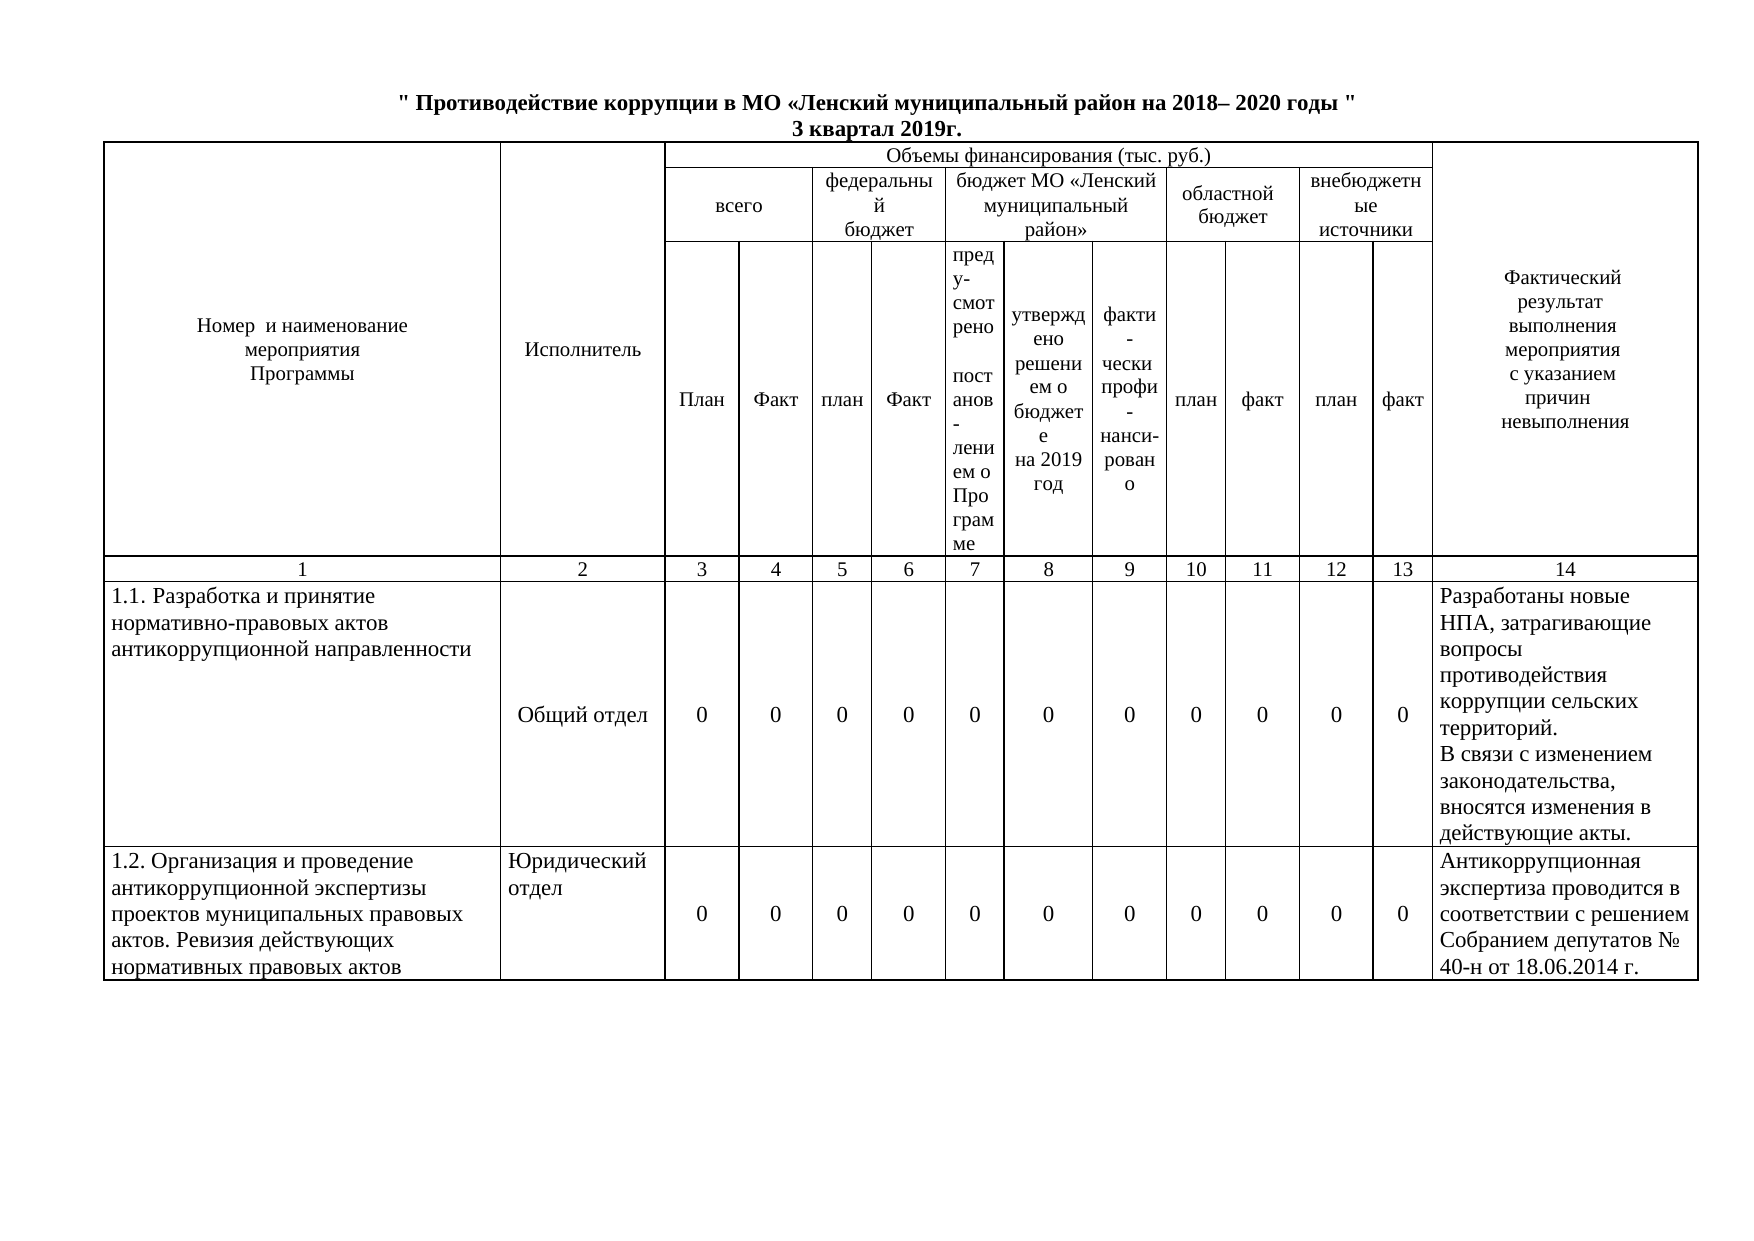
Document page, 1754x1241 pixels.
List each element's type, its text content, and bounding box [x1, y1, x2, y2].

table_cell бюджет МО «Ленский муниципальный район» [946, 168, 1166, 241]
table_cell 0 [1374, 582, 1432, 846]
table_cell 5 [813, 557, 871, 581]
table_cell план [1167, 242, 1225, 555]
table_cell 11 [1226, 557, 1299, 581]
table_header Исполнитель [501, 143, 664, 555]
table_cell 0 [872, 582, 945, 846]
table_cell 8 [1005, 557, 1092, 581]
table_cell 1.1. Разработка и принятие нормативно-правовых актов антикоррупционной направленности [105, 582, 500, 846]
table_cell 0 [1374, 847, 1432, 979]
table_cell план [1300, 242, 1372, 555]
table_cell 2 [501, 557, 664, 581]
table_cell 13 [1374, 557, 1432, 581]
table_cell федеральный бюджет [813, 168, 945, 241]
table_cell 7 [946, 557, 1003, 581]
table_cell 3 [666, 557, 738, 581]
table_cell Факт [740, 242, 812, 555]
table_cell План [666, 242, 738, 555]
table_header Объемы финансирования (тыс. руб.) [666, 143, 1432, 167]
table_cell 0 [1093, 582, 1166, 846]
table_cell 0 [666, 847, 738, 979]
text 3 квартал 2019г. [118, 115, 1636, 141]
table_cell 0 [946, 582, 1003, 846]
table_cell 0 [813, 847, 871, 979]
table_cell 4 [740, 557, 812, 581]
table_cell 0 [1167, 582, 1225, 846]
table_cell всего [666, 168, 812, 241]
table_cell Разработаны новые НПА, затрагивающие вопросы противодействия коррупции сельских территорий. В связи с изменением законодательства, вносятся изменения в действующие акты. [1433, 582, 1697, 846]
table_cell план [813, 242, 871, 555]
table_cell 0 [946, 847, 1003, 979]
table_cell 6 [872, 557, 945, 581]
table_cell 9 [1093, 557, 1166, 581]
table_cell 0 [872, 847, 945, 979]
table_cell 14 [1433, 557, 1697, 581]
table_cell 0 [1093, 847, 1166, 979]
table_cell Юридический отдел [501, 847, 664, 979]
table_header Фактический результат выполнения мероприятия с указанием причин невыполнения [1433, 143, 1697, 555]
table_cell факт [1226, 242, 1299, 555]
table_cell 1.2. Организация и проведение антикоррупционной экспертизы проектов муниципальных правовых актов. Ревизия действующих нормативных правовых актов [105, 847, 500, 979]
table_cell 0 [1005, 847, 1092, 979]
table_cell Антикоррупционная экспертиза проводится в соответствии с решением Собранием депутатов № 40-н от 18.06.2014 г. [1433, 847, 1697, 979]
table_cell утверждено решением о бюджете на 2019 год [1005, 242, 1092, 555]
table_cell внебюджетные источники [1300, 168, 1432, 241]
table_cell 0 [1300, 847, 1372, 979]
text " Противодействие коррупции в МО «Ленский муниципальный район на 2018– 2020 годы " [118, 88, 1636, 115]
table_cell факти- чески профи- нанси- ровано [1093, 242, 1166, 555]
table_cell 0 [666, 582, 738, 846]
table_cell 0 [740, 847, 812, 979]
table_cell преду- смотрено постанов- лением о Программе [946, 242, 1003, 555]
table_cell 12 [1300, 557, 1372, 581]
table_cell Общий отдел [501, 582, 664, 846]
table_cell областной бюджет [1167, 168, 1299, 241]
table_cell 0 [740, 582, 812, 846]
table_cell 10 [1167, 557, 1225, 581]
table_header Номер и наименование мероприятия Программы [105, 143, 500, 555]
table_cell 0 [1226, 582, 1299, 846]
table_cell 1 [105, 557, 500, 581]
table_cell 0 [1167, 847, 1225, 979]
table_cell 0 [1005, 582, 1092, 846]
table_cell 0 [1300, 582, 1372, 846]
table_cell факт [1374, 242, 1432, 555]
table_cell 0 [813, 582, 871, 846]
table_cell Факт [872, 242, 945, 555]
table_cell 0 [1226, 847, 1299, 979]
